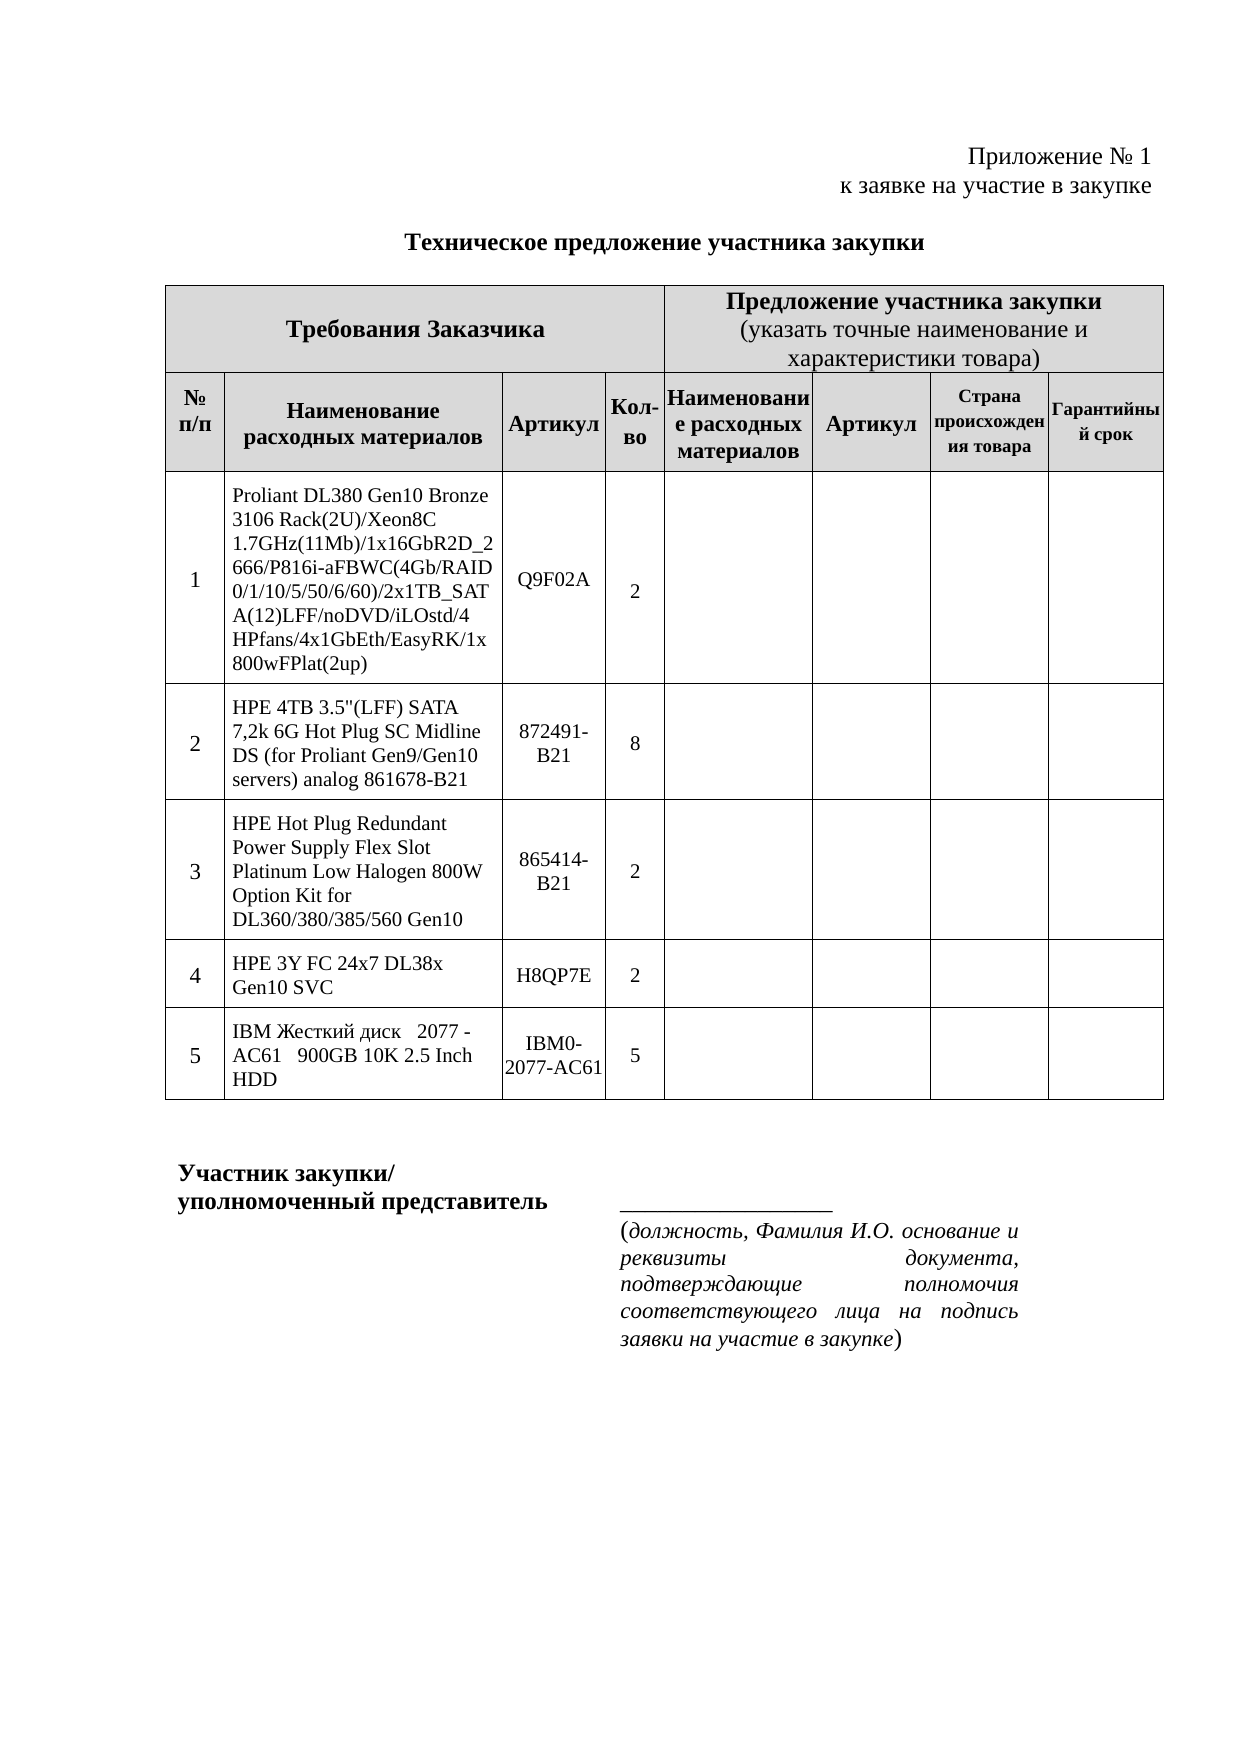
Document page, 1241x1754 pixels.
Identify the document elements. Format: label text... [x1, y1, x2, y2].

table_cell Q9F02A [503, 472, 605, 683]
table_cell H8QP7E [503, 940, 605, 1007]
table_cell Наименование расходных материалов [225, 373, 502, 471]
table_cell [813, 800, 930, 939]
table_cell IBM0-2077-AC61 [503, 1008, 605, 1099]
table_cell [813, 684, 930, 799]
table_header Требования Заказчика [166, 286, 664, 372]
table_header Предложение участника закупки (указать точные наименование и характеристики товара) [665, 286, 1163, 372]
table_cell [1049, 940, 1163, 1007]
text уполномоченный представитель _________________ [177, 1186, 1152, 1215]
table_cell 2 [166, 684, 224, 799]
table_cell 2 [606, 940, 664, 1007]
table_cell 1 [166, 472, 224, 683]
table_cell [665, 472, 812, 683]
table_cell Страна происхождения товара [931, 373, 1048, 471]
table_cell Кол-во [606, 373, 664, 471]
table_cell 5 [606, 1008, 664, 1099]
table_cell [665, 684, 812, 799]
table_cell [1049, 472, 1163, 683]
text Участник закупки/ [177, 1158, 1152, 1186]
table_cell Proliant DL380 Gen10 Bronze 3106 Rack(2U)/Xeon8C 1.7GHz(11Mb)/1x16GbR2D_2666/P816i-aFBWC(4Gb/RAID 0/1/10/5/50/6/60)/2x1TB_SATA(12)LFF/noDVD/iLOstd/4 HPfans/4x1GbEth/EasyRK/1x800wFPlat(2up) [225, 472, 502, 683]
table_cell [931, 472, 1048, 683]
table_cell [1049, 684, 1163, 799]
table_cell HPE 4TB 3.5"(LFF) SATA 7,2k 6G Hot Plug SC Midline DS (for Proliant Gen9/Gen10 servers) analog 861678-B21 [225, 684, 502, 799]
table_cell 5 [166, 1008, 224, 1099]
table_cell 8 [606, 684, 664, 799]
table_cell [665, 940, 812, 1007]
table_cell Артикул [813, 373, 930, 471]
table_cell [665, 1008, 812, 1099]
table_cell [931, 1008, 1048, 1099]
table_cell [931, 940, 1048, 1007]
table_cell Артикул [503, 373, 605, 471]
table_cell [813, 940, 930, 1007]
table_cell [1049, 1008, 1163, 1099]
table_cell [813, 472, 930, 683]
table_cell № п/п [166, 373, 224, 471]
table_cell 3 [166, 800, 224, 939]
table_cell [665, 800, 812, 939]
table_cell 4 [166, 940, 224, 1007]
table_cell [1049, 800, 1163, 939]
text Приложение № 1 [177, 141, 1152, 170]
table_cell Гарантийный срок [1049, 373, 1163, 471]
table_cell 872491-B21 [503, 684, 605, 799]
table_cell IBM Жесткий диск 2077 - AC61 900GB 10K 2.5 Inch HDD [225, 1008, 502, 1099]
table_cell HPE 3Y FC 24x7 DL38x Gen10 SVC [225, 940, 502, 1007]
table_cell [931, 684, 1048, 799]
table_cell Наименование расходных материалов [665, 373, 812, 471]
text (должность, Фамилия И.О. основание и реквизиты документа, подтверждающие полномочия соответствующего лица на подпись заявки на участие в закупке) [620, 1215, 1019, 1352]
table_cell 2 [606, 472, 664, 683]
text к заявке на участие в закупке [177, 170, 1152, 198]
table_cell 2 [606, 800, 664, 939]
text Техническое предложение участника закупки [177, 227, 1152, 256]
table_cell 865414-B21 [503, 800, 605, 939]
table_cell HPE Hot Plug Redundant Power Supply Flex Slot Platinum Low Halogen 800W Option Kit for DL360/380/385/560 Gen10 [225, 800, 502, 939]
table_cell [931, 800, 1048, 939]
table_cell [813, 1008, 930, 1099]
